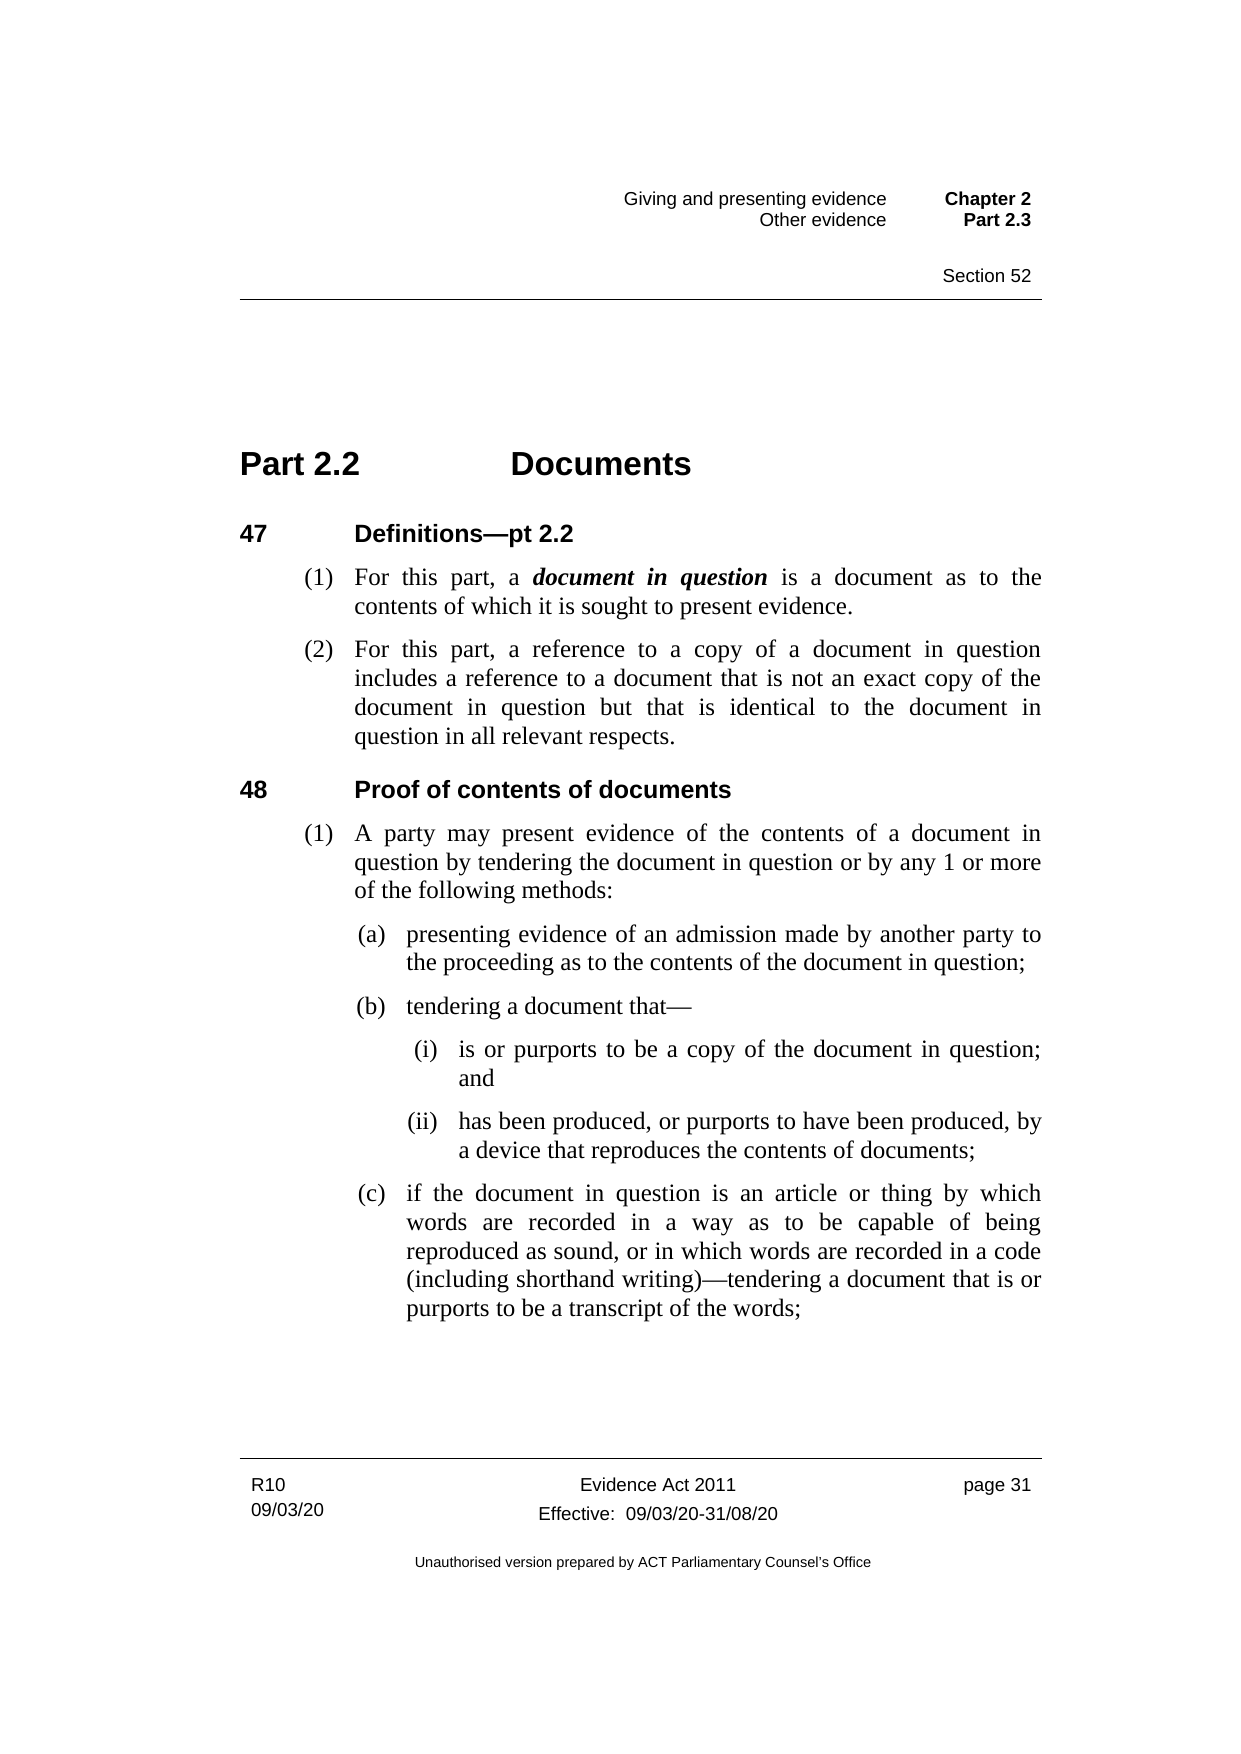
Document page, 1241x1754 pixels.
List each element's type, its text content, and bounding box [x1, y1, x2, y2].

text (1) For this part, a document in question is a document as to the contents of which it is sought to present evidence. [239, 562, 1042, 620]
text (2) For this part, a reference to a copy of a document in question includes a reference to a document that is not an exact copy of the document in question but that is identical to the document in question in all relevant respects. [239, 634, 1042, 749]
text (ii) has been produced, or purports to have been produced, by a device that reproduces the contents of documents; [239, 1106, 1042, 1164]
text (b) tendering a document that— [239, 991, 1042, 1019]
text (1) A party may present evidence of the contents of a document in question by tendering the document in question or by any 1 or more of the following methods: [239, 818, 1042, 904]
text (c) if the document in question is an article or thing by which words are recorded in a way as to be capable of being reproduced as sound, or in which words are recorded in a code (including shorthand writing)—tendering a document that is or purports to be a transcript of the words; [239, 1178, 1042, 1322]
text Part 2.2 Documents [239, 444, 1042, 482]
text (i) is or purports to be a copy of the document in question; and [239, 1034, 1042, 1092]
text 47 Definitions—pt 2.2 [239, 519, 1042, 548]
text 48 Proof of contents of documents [239, 774, 1042, 803]
text (a) presenting evidence of an admission made by another party to the proceeding as to the contents of the document in question; [239, 919, 1042, 976]
